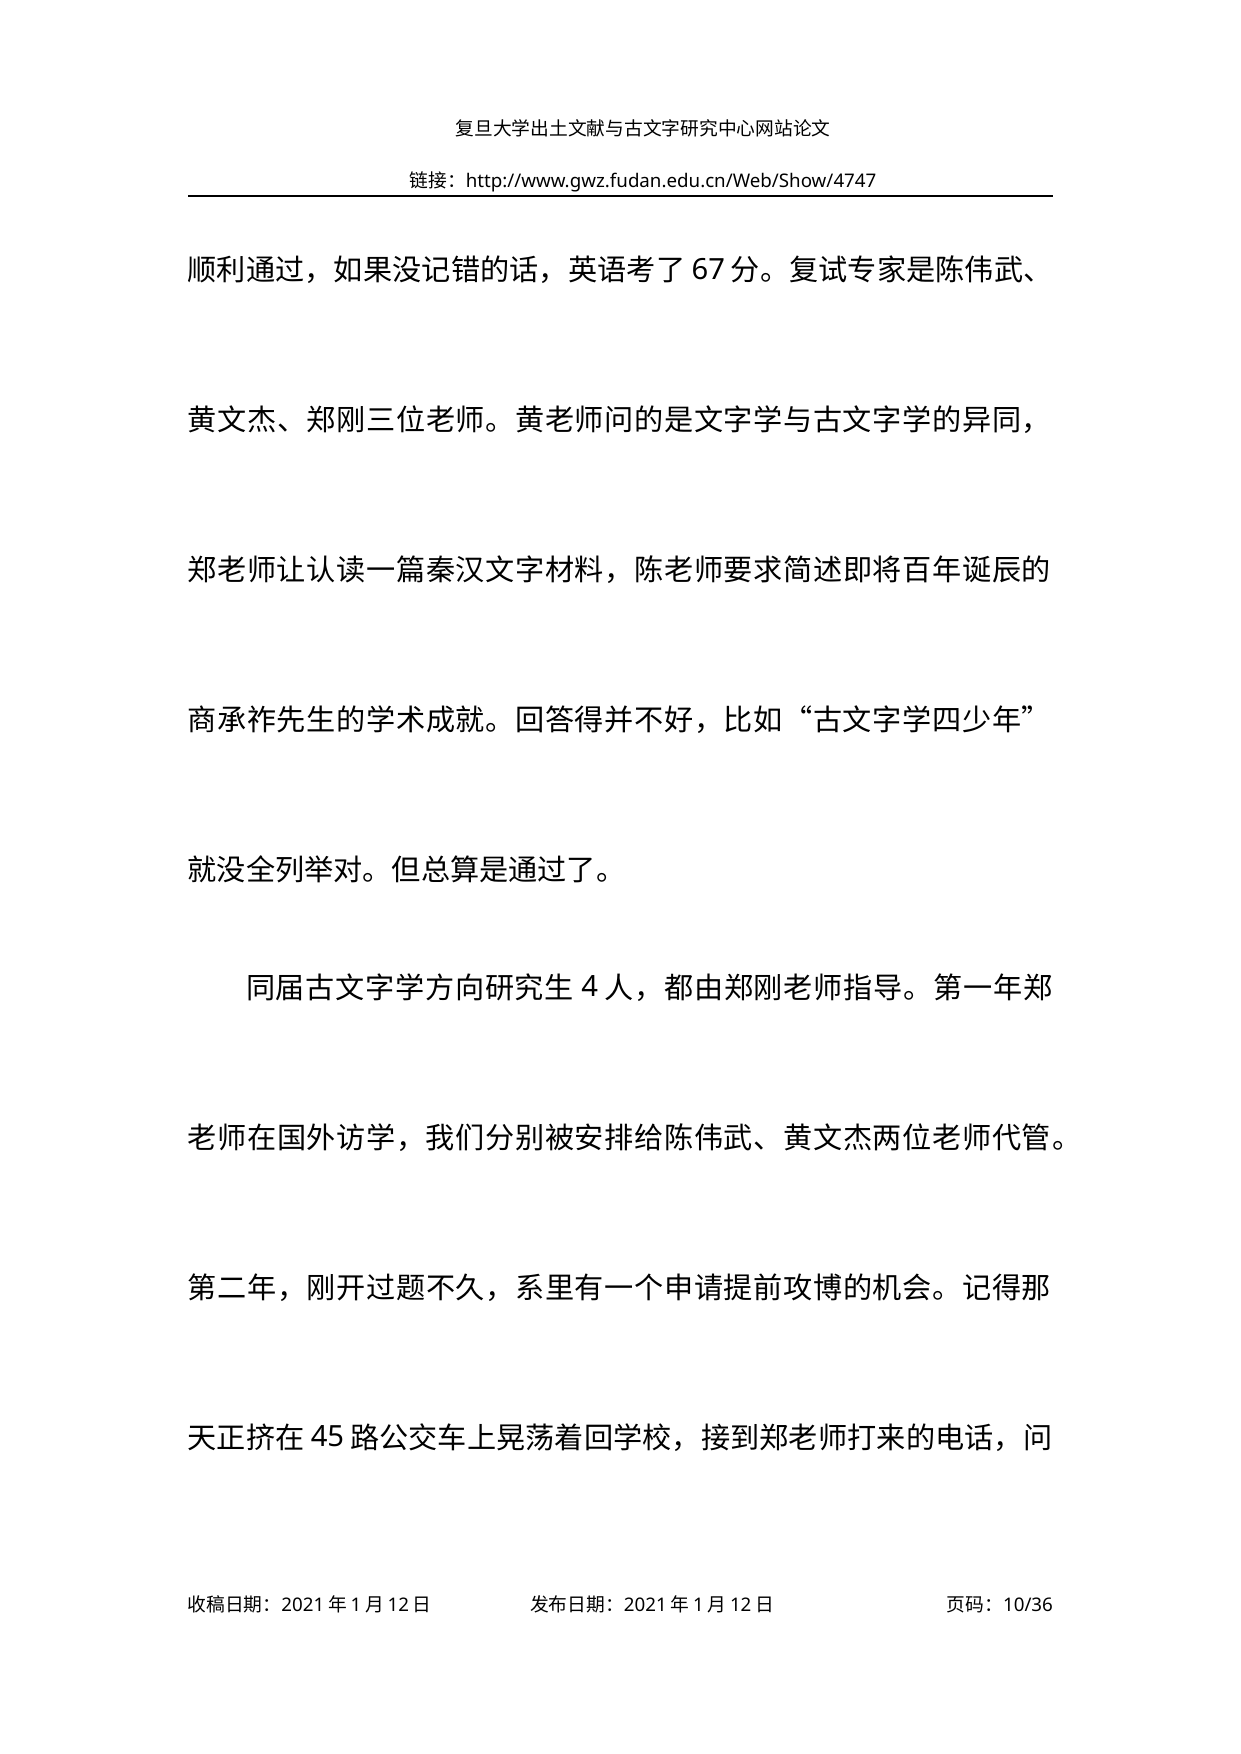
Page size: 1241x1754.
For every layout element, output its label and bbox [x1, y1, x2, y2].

text [187, 231, 1053, 906]
text [187, 948, 1053, 1473]
